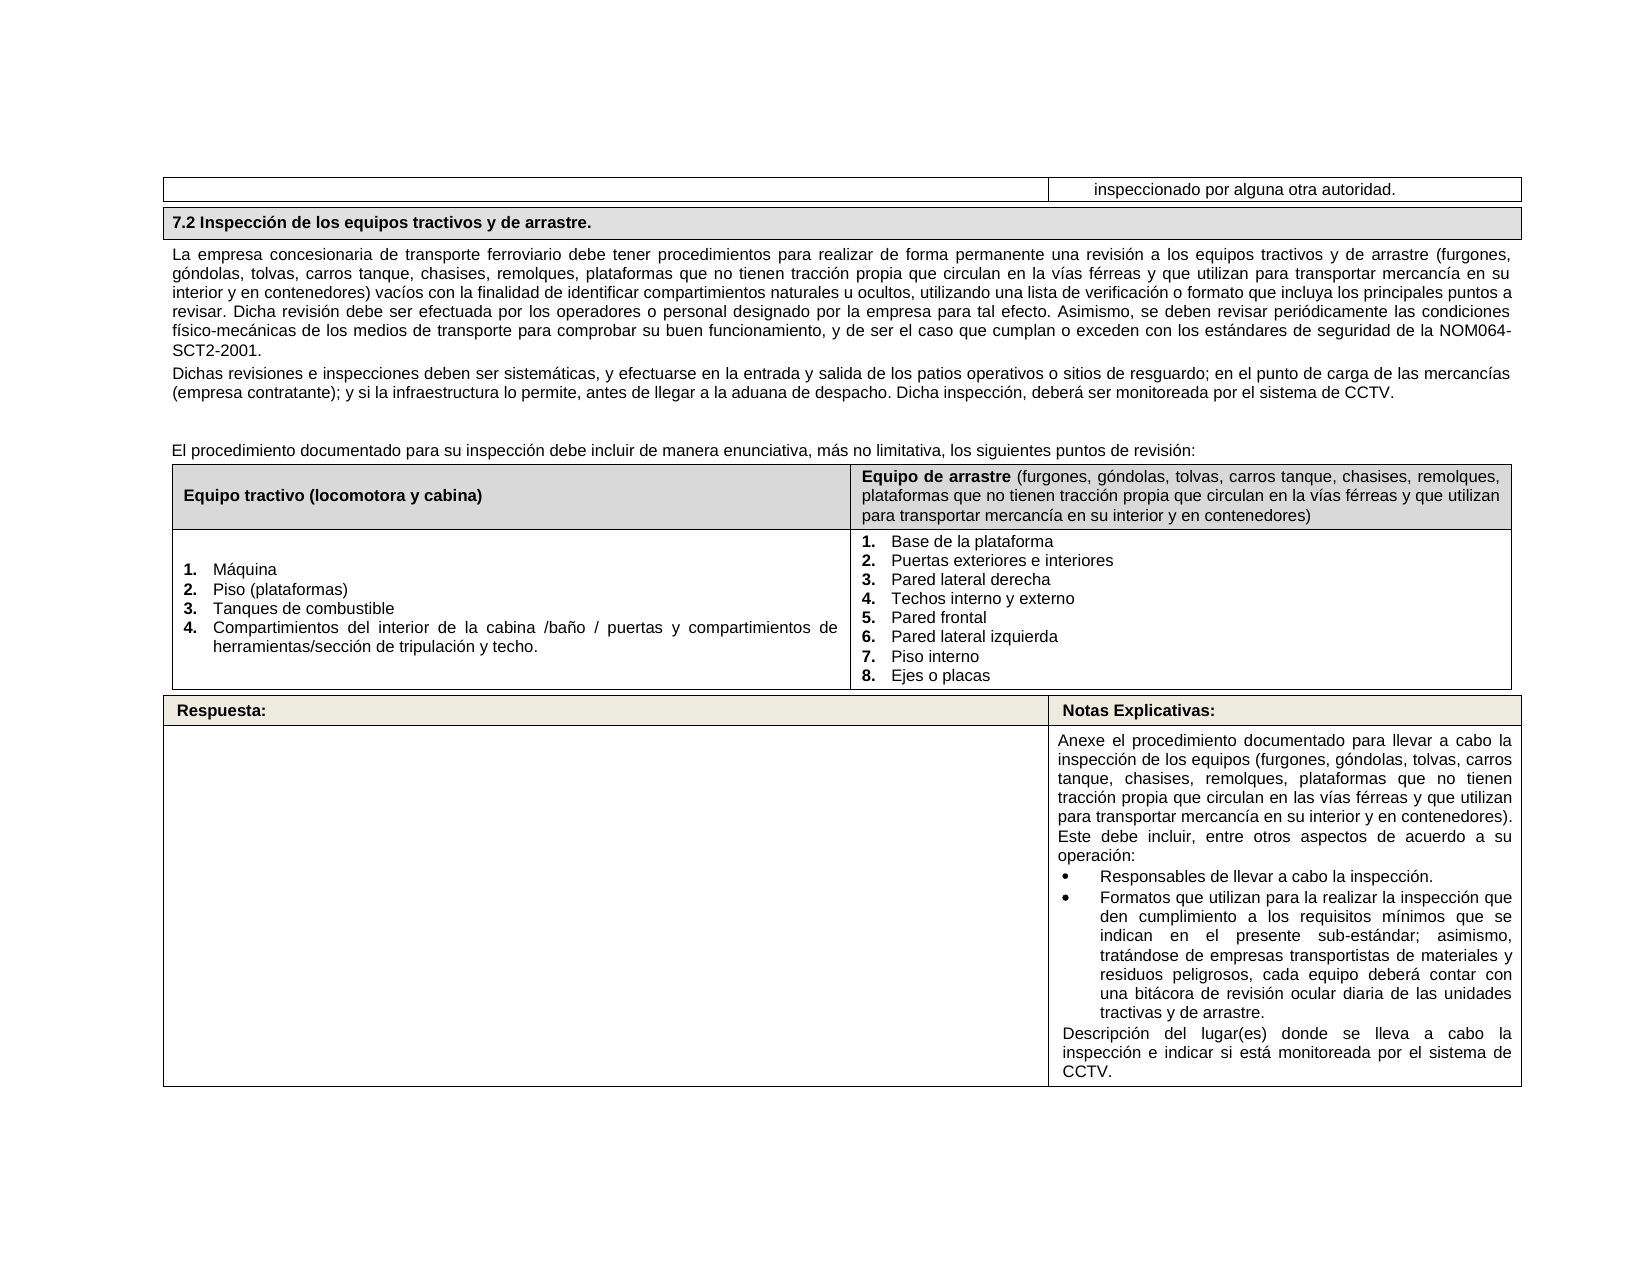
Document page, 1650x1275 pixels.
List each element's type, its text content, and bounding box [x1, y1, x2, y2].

table_cell [164, 178, 1048, 201]
table_header Respuesta: [164, 696, 1048, 725]
table_header Notas Explicativas: [1049, 696, 1521, 725]
table_header El procedimiento documentado para su inspección debe incluir de manera enunciativa, más no limitativa, los siguientes puntos de revisión: [163, 436, 1521, 693]
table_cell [1049, 726, 1521, 1086]
table_cell [164, 726, 1048, 1086]
table_cell La empresa concesionaria de transporte ferroviario debe tener procedimientos para realizar de forma permanente una revisión a los equipos tractivos y de arrastre (furgones, góndolas, tolvas, carros tanque, chasises, remolques, plataformas que no tienen tracción propia que circulan en la vías férreas y que utilizan para transportar mercancía en su interior y en contenedores) vacíos con la finalidad de identificar compartimientos naturales u ocultos, utilizando una lista de verificación o formato que incluya los principales puntos a revisar. Dicha revisión debe ser efectuada por los operadores o personal designado por la empresa para tal efecto. Asimismo, se deben revisar periódicamente las condiciones físico-mecánicas de los medios de transporte para comprobar su buen funcionamiento, y de ser el caso que cumplan o exceden con los estándares de seguridad de 064-SCT2-2001. Dichas revisiones e inspecciones deben ser sistemáticas, y efectuarse en la entrada y salida de los patios operativos o sitios de resguardo; en el punto de carga de las mercancías (empresa contratante); y si la infraestructura lo permite, antes de llegar a la aduana de despacho. Dicha inspección, deberá ser monitoreada por el sistema de CCTV. [163, 240, 1521, 409]
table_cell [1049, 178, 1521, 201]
table_header 7.2 Inspección de los equipos tractivos y de arrastre. [164, 208, 1521, 239]
